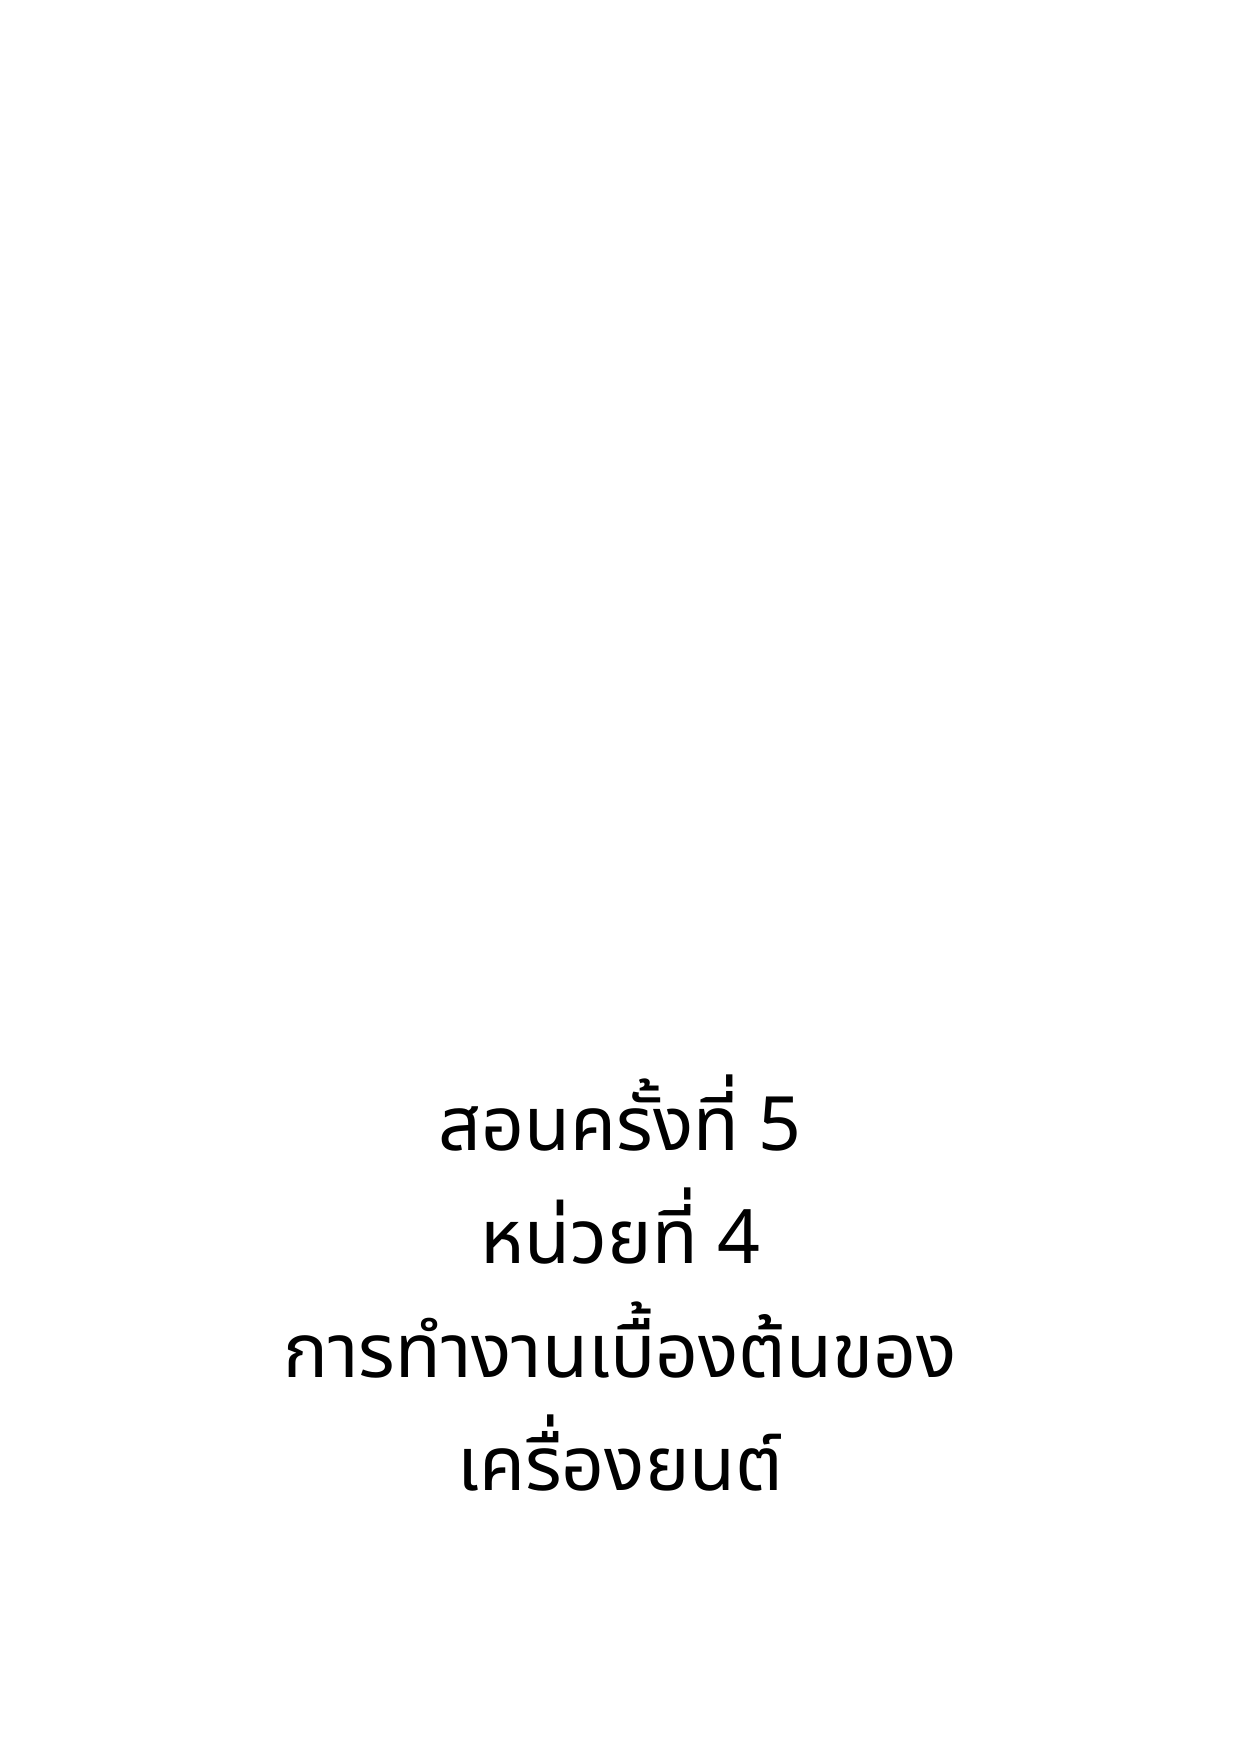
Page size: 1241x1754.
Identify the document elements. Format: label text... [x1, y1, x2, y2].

text หน่วยที่ 4 [150, 1184, 1090, 1298]
text การทำงานเบื้องต้นของเครื่องยนต์ [150, 1298, 1090, 1524]
text สอนครั้งที่ 5 [150, 1070, 1090, 1184]
